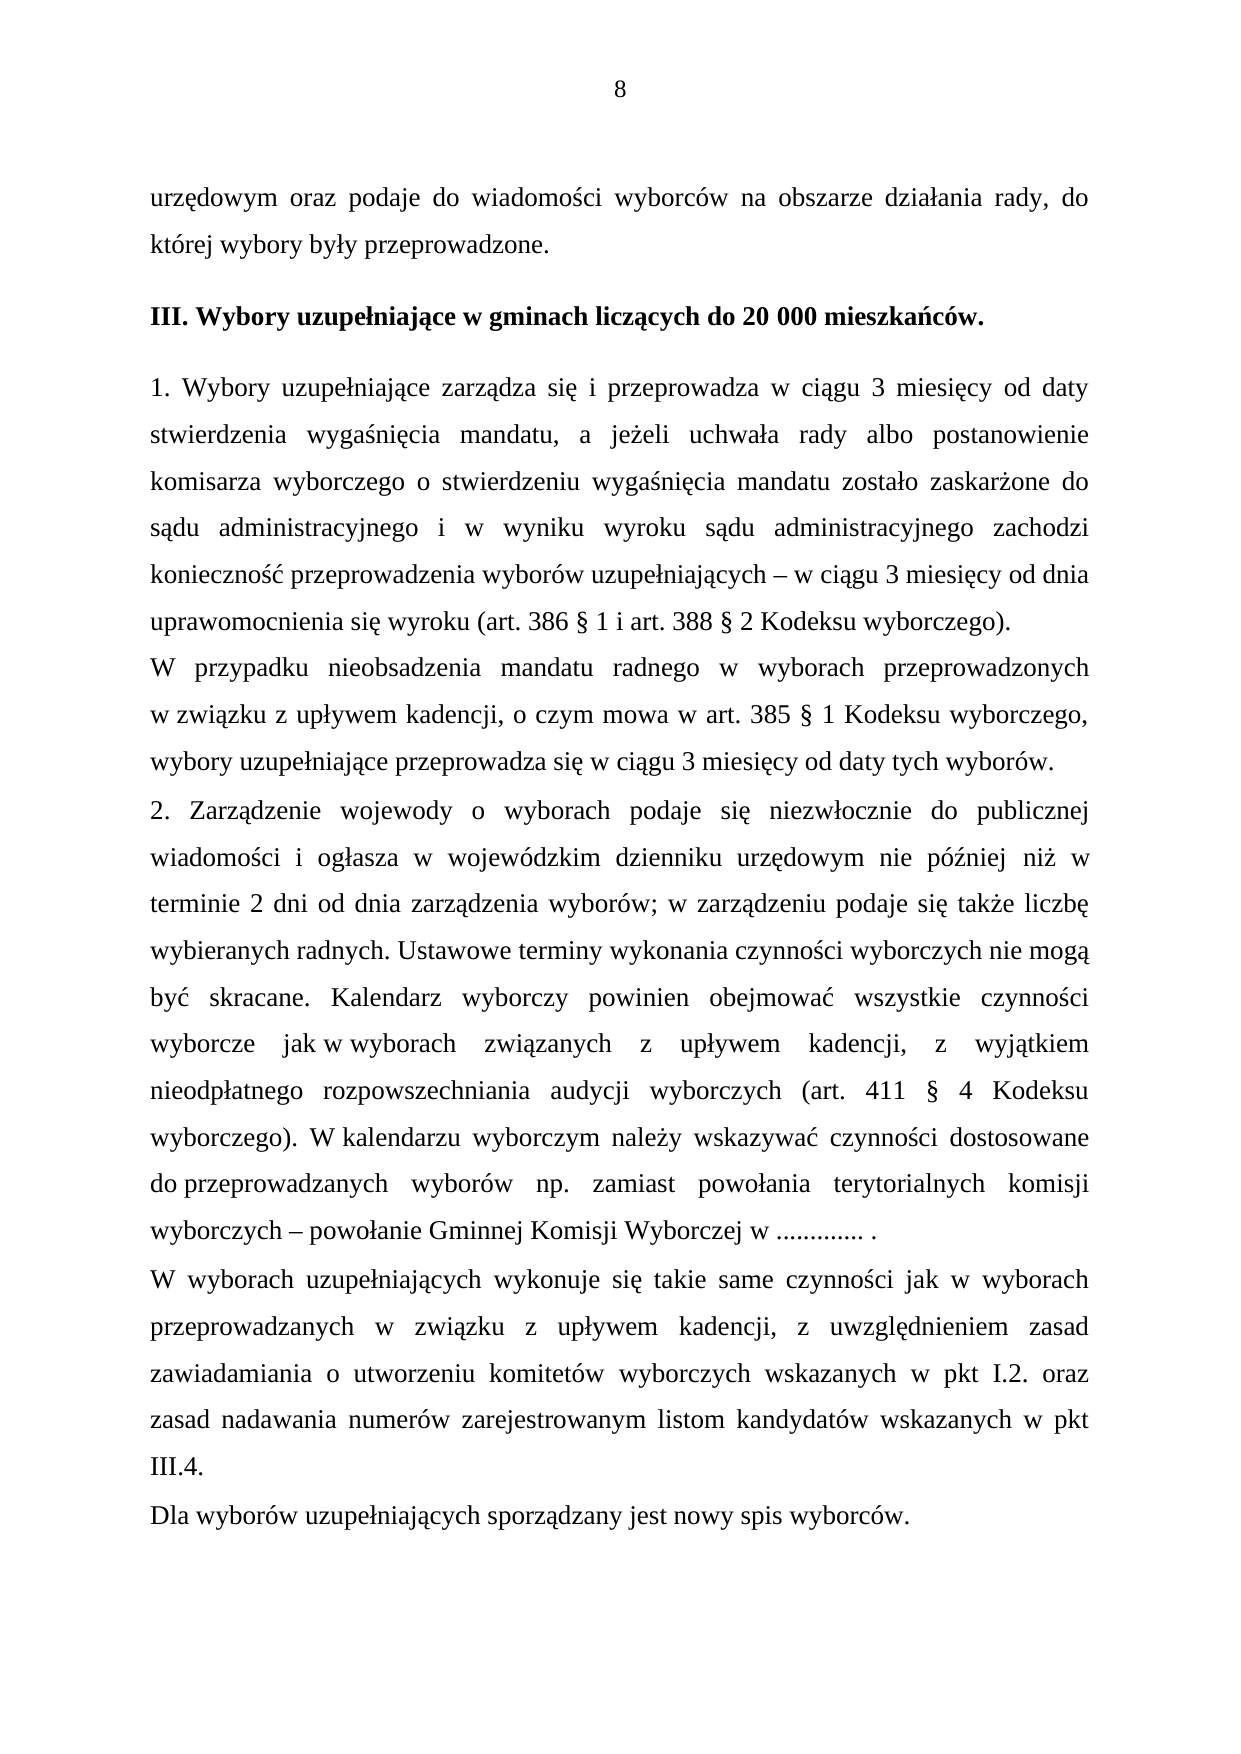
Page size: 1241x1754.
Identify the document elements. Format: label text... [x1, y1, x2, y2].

text W wyborach uzupełniających wykonuje się takie same czynności jak w wyborach przeprowadzanych w związku z upływem kadencji, z uwzględnieniem zasad zawiadamiania o utworzeniu komitetów wyborczych wskazanych w pkt I.2. oraz zasad nadawania numerów zarejestrowanym listom kandydatów wskazanych w pkt III.4. [150, 1263, 1090, 1481]
text 2. Zarządzenie wojewody o wyborach podaje się niezwłocznie do publicznej wiadomości i ogłasza w wojewódzkim dzienniku urzędowym nie później niż w terminie 2 dni od dnia zarządzenia wyborów; w zarządzeniu podaje się także liczbę wybieranych radnych. Ustawowe terminy wykonania czynności wyborczych nie mogą być skracane. Kalendarz wyborczy powinien obejmować wszystkie czynności wyborcze jak w wyborach związanych z upływem kadencji, z wyjątkiem nieodpłatnego rozpowszechniania audycji wyborczych (art. 411 § 4 Kodeksu wyborczego). W kalendarzu wyborczym należy wskazywać czynności dostosowane do przeprowadzanych wyborów np. zamiast powołania terytorialnych komisji wyborczych – powołanie Gminnej Komisji Wyborczej w ............. . [150, 794, 1090, 1245]
text Dla wyborów uzupełniających sporządzany jest nowy spis wyborców. [150, 1499, 1090, 1530]
text III. Wybory uzupełniające w gminach liczących do 20 000 mieszkańców. [150, 300, 1090, 331]
text 1. Wybory uzupełniające zarządza się i przeprowadza w ciągu 3 miesięcy od daty stwierdzenia wygaśnięcia mandatu, a jeżeli uchwała rady albo postanowienie komisarza wyborczego o stwierdzeniu wygaśnięcia mandatu zostało zaskarżone do sądu administracyjnego i w wyniku wyroku sądu administracyjnego zachodzi konieczność przeprowadzenia wyborów uzupełniających – w ciągu 3 miesięcy od dnia uprawomocnienia się wyroku (art. 386 § 1 i art. 388 § 2 Kodeksu wyborczego). [150, 371, 1090, 636]
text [150, 181, 1090, 259]
text W przypadku nieobsadzenia mandatu radnego w wyborach przeprowadzonych w związku z upływem kadencji, o czym mowa w art. 385 § 1 Kodeksu wyborczego, wybory uzupełniające przeprowadza się w ciągu 3 miesięcy od daty tych wyborów. [150, 651, 1090, 776]
